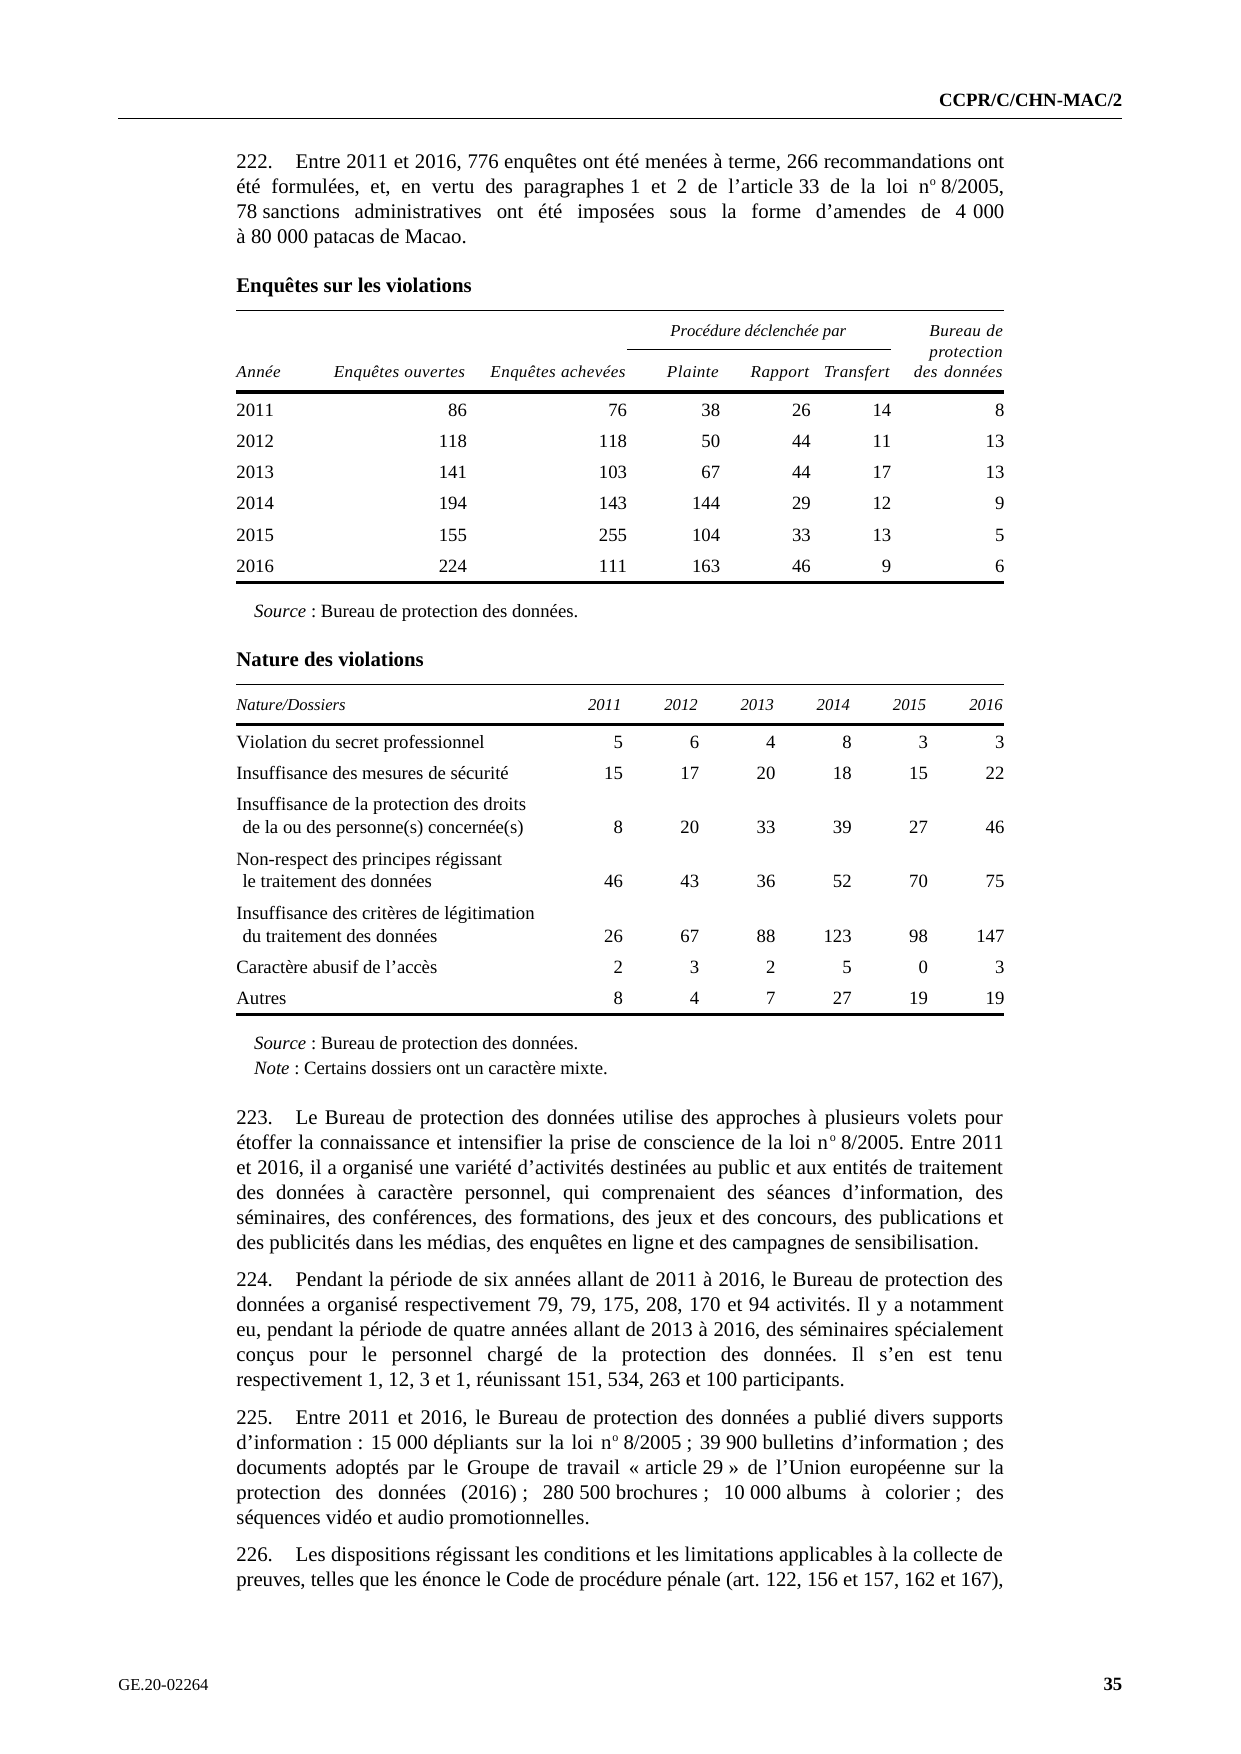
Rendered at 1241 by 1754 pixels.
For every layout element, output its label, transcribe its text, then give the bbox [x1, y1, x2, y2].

table_cell 111 [466, 550, 627, 581]
text 222. Entre 2011 et 2016, 776 enquêtes ont été menées à terme, 266 recommandations ont été formulées, et, en vertu des paragraphes 1 et 2 de l’article 33 de la loi no 8/2005, 78 sanctions administratives ont été imposées sous la forme d’amendes de 4 000 à 80 000 patacas de Macao. [236, 148, 1004, 248]
table_cell 2014 [236, 487, 310, 518]
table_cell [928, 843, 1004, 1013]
table_cell 103 [466, 456, 627, 487]
table_cell 17 [810, 456, 891, 487]
table_cell 5 [891, 519, 1004, 550]
text 225. Entre 2011 et 2016, le Bureau de protection des données a publié divers supports d’information : 15 000 dépliants sur la loi no 8/2005 ; 39 900 bulletins d’information ; des documents adoptés par le Groupe de travail « article 29 » de l’Union européenne sur la protection des données (2016) ; 280 500 brochures ; 10 000 albums à colorier ; des séquences vidéo et audio promotionnelles. [236, 1404, 1004, 1529]
table_cell Rapport [720, 350, 810, 390]
table_cell 18 [775, 757, 851, 788]
table_header 2013 [699, 685, 775, 723]
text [236, 1541, 1004, 1591]
text 223. Le Bureau de protection des données utilise des approches à plusieurs volets pour étoffer la connaissance et intensifier la prise de conscience de la loi no 8/2005. Entre 2011 et 2016, il a organisé une variété d’activités destinées au public et aux entités de traitement des données à caractère personnel, qui comprenaient des séances d’information, des séminaires, des conférences, des formations, des jeux et des concours, des publications et des publicités dans les médias, des enquêtes en ligne et des campagnes de sensibilisation. [236, 1104, 1004, 1254]
table_cell 13 [891, 456, 1004, 487]
table_cell 8 [775, 726, 851, 757]
table_cell 2011 [236, 394, 310, 425]
table_cell 46 [720, 550, 810, 581]
table_cell 44 [720, 456, 810, 487]
table_header Bureau de protection des données [891, 311, 1004, 390]
text Source : Bureau de protection des données. [236, 1029, 1004, 1054]
table_cell Plainte [627, 350, 720, 390]
table_cell 8 [891, 394, 1004, 425]
table_cell 26 [720, 394, 810, 425]
table_cell 224 [310, 550, 466, 581]
table_cell Violation du secret professionnel [236, 726, 546, 757]
table_cell 141 [310, 456, 466, 487]
table_header Enquêtes ouvertes [310, 311, 466, 390]
table_cell Transfert [810, 350, 891, 390]
table_cell 194 [310, 487, 466, 518]
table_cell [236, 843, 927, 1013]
table_cell 33 [720, 519, 810, 550]
table_header Année [236, 311, 310, 390]
table_cell 6 [891, 550, 1004, 581]
table_cell 67 [627, 456, 720, 487]
table_cell 76 [466, 394, 627, 425]
table_cell 11 [810, 425, 891, 456]
table_header Procédure déclenchée par [627, 311, 891, 349]
table_header 2011 [546, 685, 623, 723]
table_header Nature/Dossiers [236, 685, 546, 723]
table_cell 118 [466, 425, 627, 456]
table_header Enquêtes achevées [466, 311, 627, 390]
table_cell 2012 [236, 425, 310, 456]
table_cell 44 [720, 425, 810, 456]
table_cell 38 [627, 394, 720, 425]
table_cell 104 [627, 519, 720, 550]
table_header 2014 [775, 685, 851, 723]
table_cell 255 [466, 519, 627, 550]
table_cell 15 [546, 757, 623, 788]
table_cell 14 [810, 394, 891, 425]
table_cell 163 [627, 550, 720, 581]
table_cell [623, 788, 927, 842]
table_cell 29 [720, 487, 810, 518]
table_cell 144 [627, 487, 720, 518]
table_cell 2016 [236, 550, 310, 581]
table_cell 86 [310, 394, 466, 425]
table_cell 50 [627, 425, 720, 456]
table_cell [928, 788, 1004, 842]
table_cell Insuffisance des mesures de sécurité [236, 757, 546, 788]
table_cell 3 [851, 726, 927, 757]
text 224. Pendant la période de six années allant de 2011 à 2016, le Bureau de protection des données a organisé respectivement 79, 79, 175, 208, 170 et 94 activités. Il y a notamment eu, pendant la période de quatre années allant de 2013 à 2016, des séminaires spécialement conçus pour le personnel chargé de la protection des données. Il s’en est tenu respectivement 1, 12, 3 et 1, réunissant 151, 534, 263 et 100 participants. [236, 1266, 1004, 1391]
table_cell Insuffisance de la protection des droits de la ou des personne(s) concernée(s) [236, 788, 546, 842]
table_cell 13 [891, 425, 1004, 456]
table_header 2016 [928, 685, 1004, 723]
table_cell 8 [546, 788, 623, 842]
text Nature des violations [118, 647, 1004, 672]
table_cell 2015 [236, 519, 310, 550]
table_cell 3 [928, 726, 1004, 757]
table_cell 13 [810, 519, 891, 550]
text Source : Bureau de protection des données. [236, 597, 1004, 622]
table_cell 20 [699, 757, 775, 788]
table_cell 143 [466, 487, 627, 518]
table_cell 5 [546, 726, 623, 757]
text Enquêtes sur les violations [118, 273, 1004, 298]
table_cell 9 [891, 487, 1004, 518]
table_header 2015 [851, 685, 927, 723]
table_cell 22 [928, 757, 1004, 788]
table_cell 17 [623, 757, 699, 788]
table_cell 118 [310, 425, 466, 456]
table_cell 155 [310, 519, 466, 550]
table_cell 12 [810, 487, 891, 518]
table_cell 15 [851, 757, 927, 788]
table_cell 2013 [236, 456, 310, 487]
text Note : Certains dossiers ont un caractère mixte. [236, 1054, 1004, 1079]
table_cell 4 [699, 726, 775, 757]
table_cell 9 [810, 550, 891, 581]
table_cell 6 [623, 726, 699, 757]
table_header 2012 [623, 685, 699, 723]
